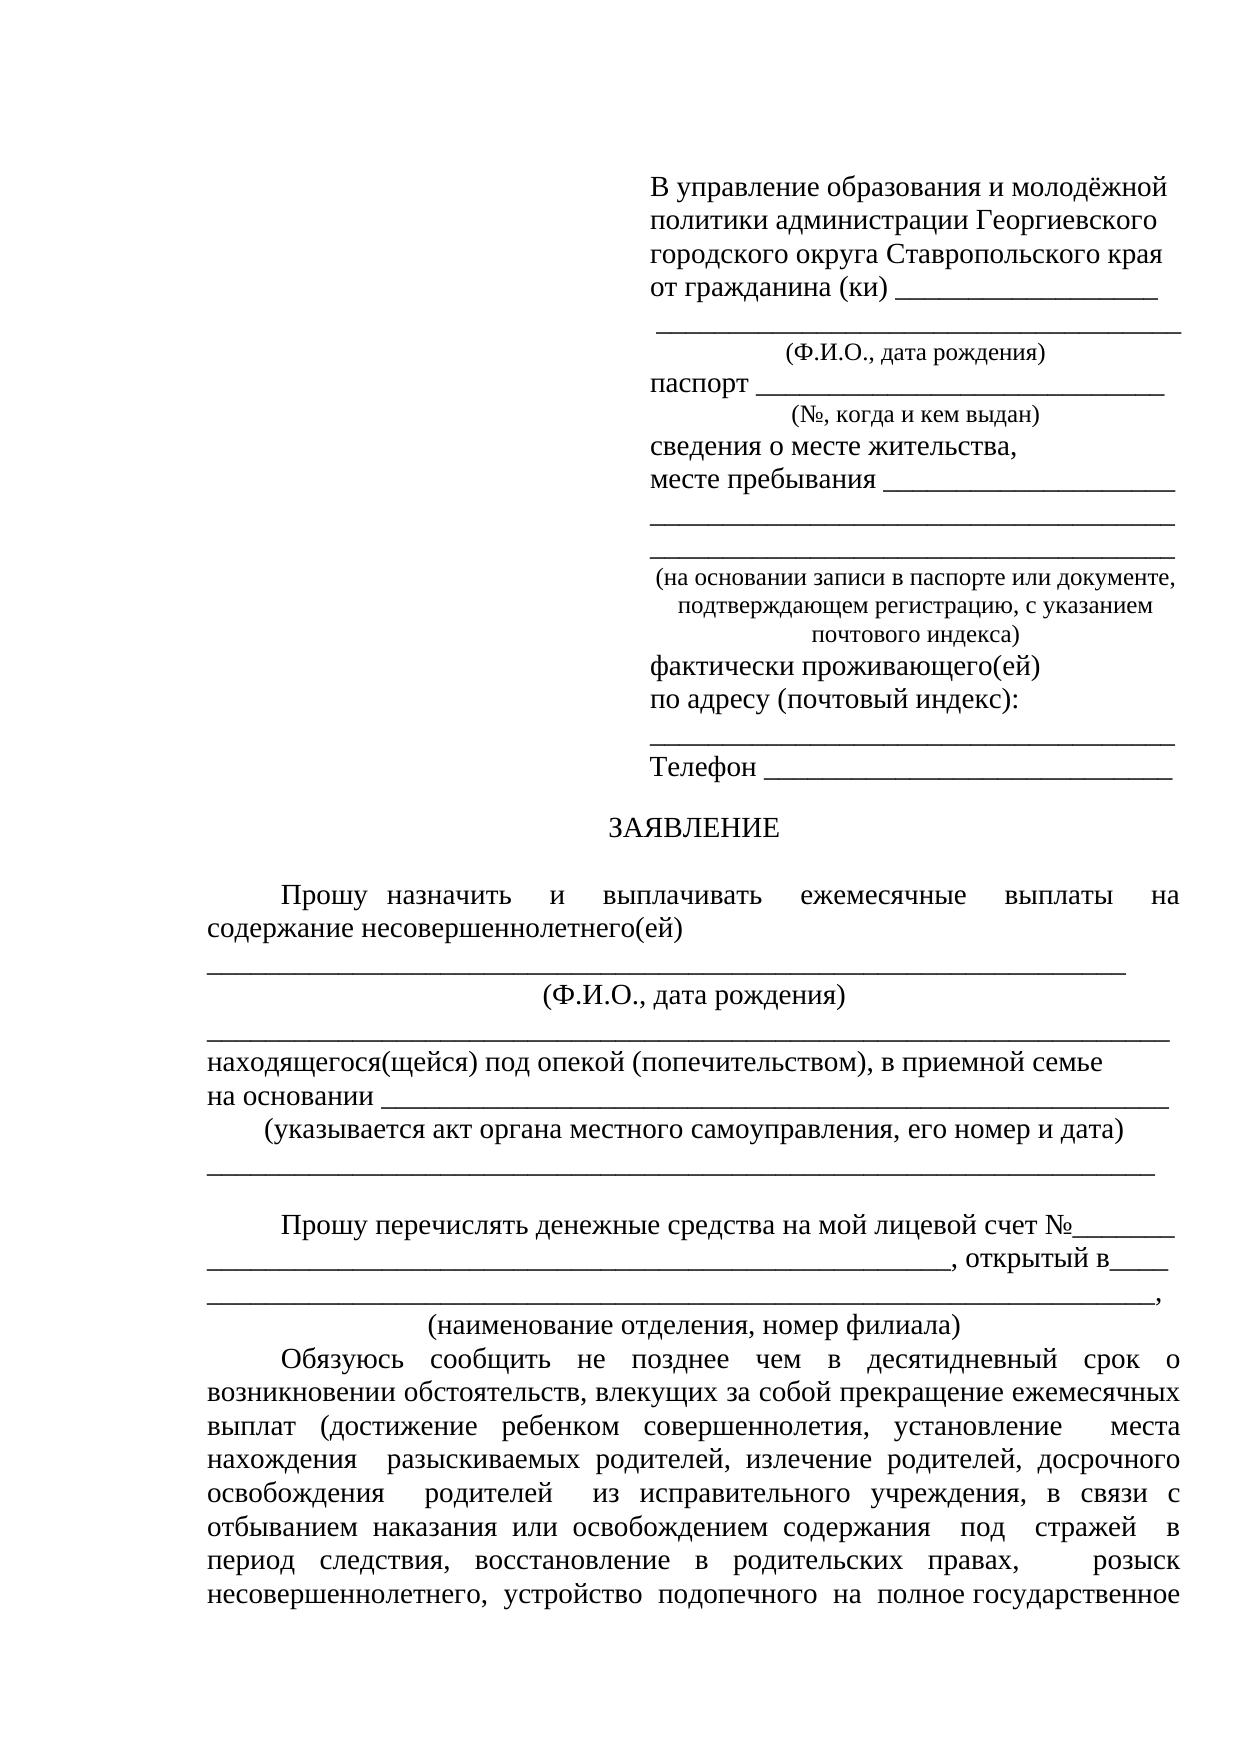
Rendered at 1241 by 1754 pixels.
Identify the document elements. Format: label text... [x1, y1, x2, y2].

text месте пребывания ____________________ [650, 461, 1181, 495]
text сведения о месте жительства, [650, 428, 1181, 461]
text городского округа Ставропольского края [650, 236, 1181, 269]
text (№, когда и кем выдан) [650, 399, 1181, 428]
text _________________________________________________________________ [207, 1145, 1181, 1179]
text политики администрации Георгиевского [650, 202, 1181, 236]
text паспорт ____________________________ [650, 365, 1181, 399]
text В управление образования и молодёжной [650, 169, 1181, 202]
text фактически проживающего(ей) [650, 648, 1181, 682]
text Прошу назначить и выплачивать ежемесячные выплаты на содержание несовершеннолетнего(ей) [207, 877, 1181, 944]
text на основании ______________________________________________________ [207, 1078, 1181, 1112]
text (Ф.И.О., дата рождения) [207, 977, 1181, 1011]
text (указывается акт органа местного самоуправления, его номер и дата) [207, 1112, 1181, 1145]
text ____________________________________ [650, 715, 1181, 749]
text (на основании записи в паспорте или документе, подтверждающем регистрацию, с указанием [650, 562, 1181, 619]
text (наименование отделения, номер филиала) [207, 1307, 1181, 1341]
text находящегося(щейся) под опекой (попечительством), в приемной семье [207, 1044, 1181, 1078]
text ЗАЯВЛЕНИЕ [207, 810, 1181, 843]
text (Ф.И.О., дата рождения) [650, 337, 1181, 365]
text _______________________________________________________________ [207, 944, 1181, 977]
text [207, 1341, 1181, 1609]
text почтового индекса) [650, 619, 1181, 648]
text Телефон ____________________________ [207, 749, 1181, 782]
text ___________________________________________________, открытый в____ [207, 1240, 1181, 1274]
text Прошу перечислять денежные средства на мой лицевой счет №_______ [207, 1207, 1181, 1240]
text _________________________________________________________________, [207, 1274, 1181, 1307]
text ____________________________________ [650, 495, 1181, 528]
text ____________________________________ [650, 528, 1181, 562]
text ____________________________________ [650, 303, 1181, 337]
text __________________________________________________________________ [207, 1011, 1181, 1044]
text по адресу (почтовый индекс): [650, 682, 1181, 715]
text от гражданина (ки) __________________ [650, 269, 1181, 303]
